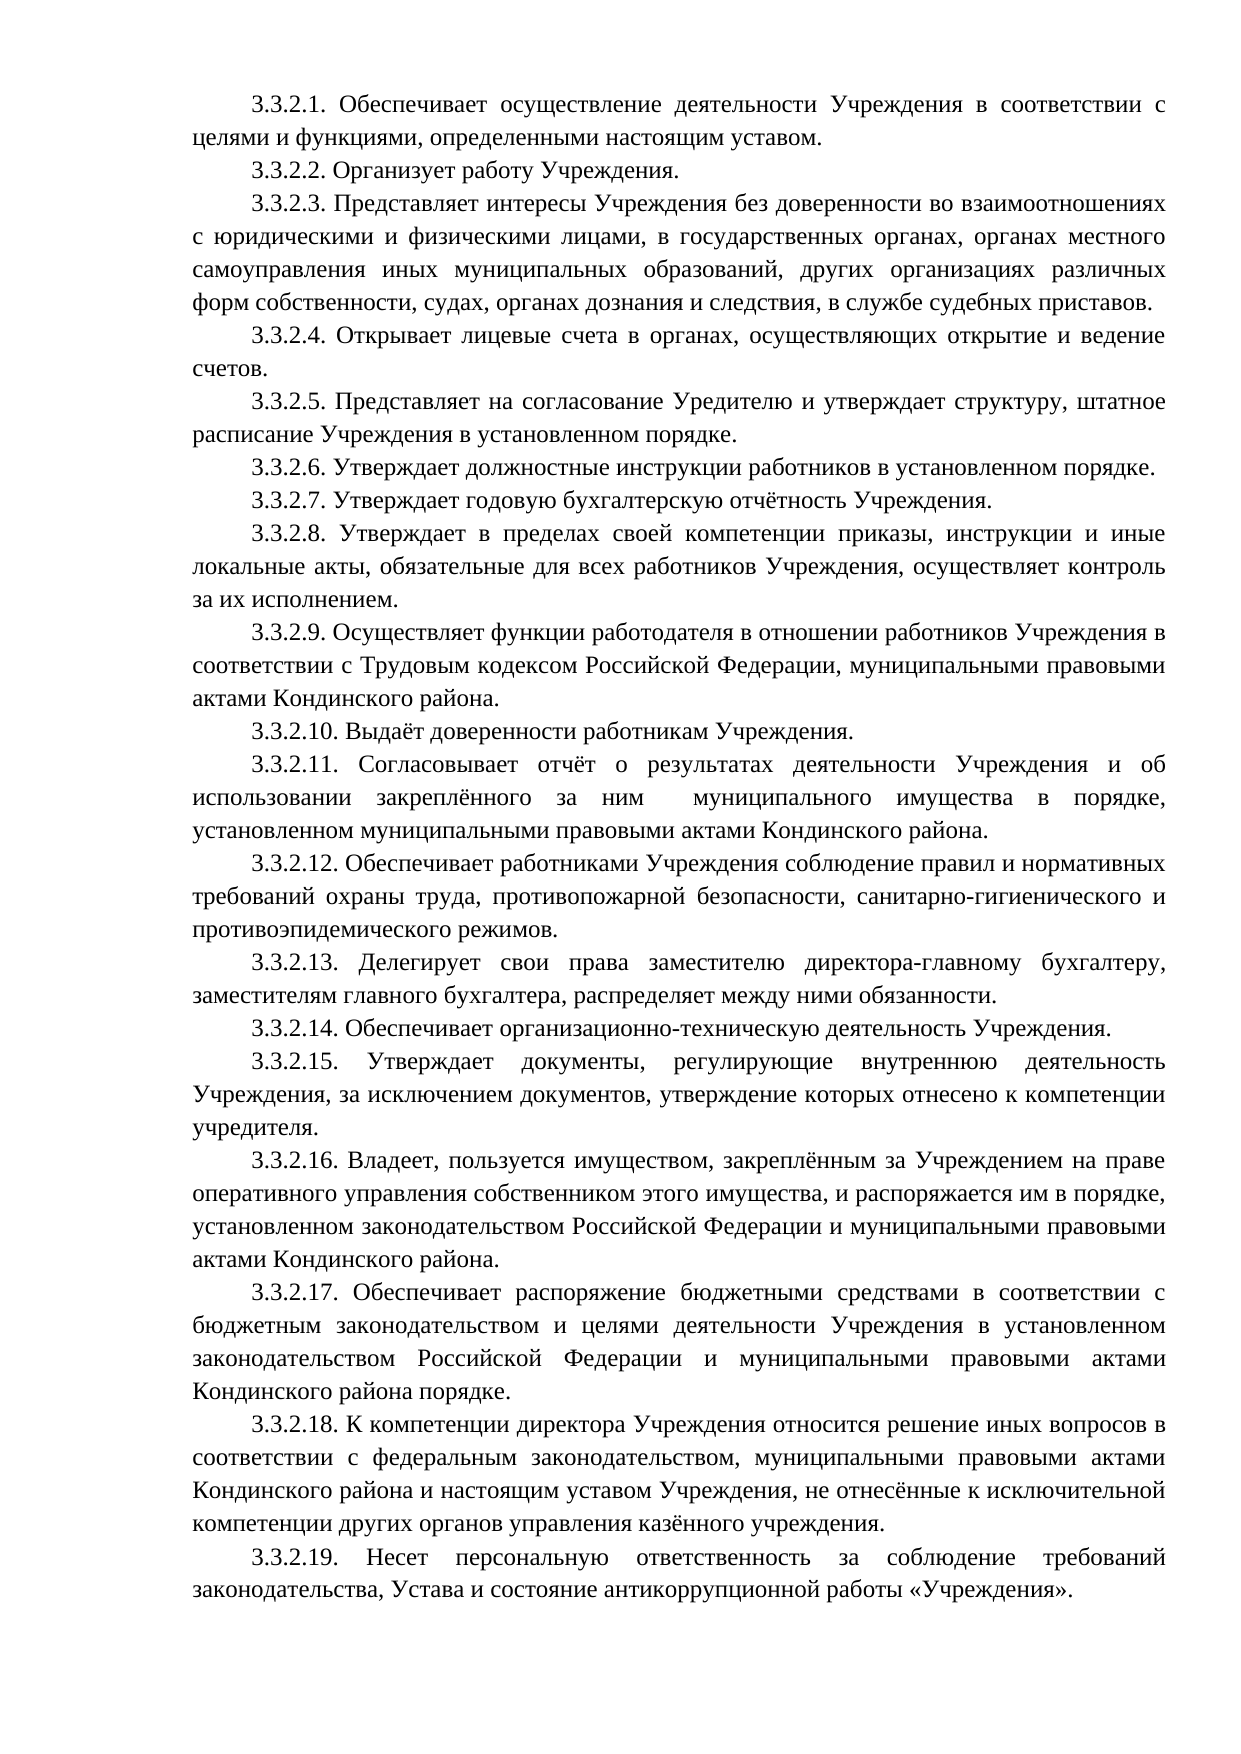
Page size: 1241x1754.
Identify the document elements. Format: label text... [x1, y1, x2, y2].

text 3.3.2.16. Владеет, пользуется имуществом, закреплённым за Учреждением на праве оперативного управления собственником этого имущества, и распоряжается им в порядке, установленном законодательством Российской Федерации и муниципальными правовыми актами Кондинского района. [192, 1145, 1167, 1273]
text 3.3.2.19. Несет персональную ответственность за соблюдение требований законодательства, Устава и состояние антикоррупционной работы «Учреждения». [192, 1542, 1167, 1603]
text 3.3.2.3. Представляет интересы Учреждения без доверенности во взаимоотношениях с юридическими и физическими лицами, в государственных органах, органах местного самоуправления иных муниципальных образований, других организациях различных форм собственности, судах, органах дознания и следствия, в службе судебных приставов. [192, 188, 1167, 316]
text 3.3.2.5. Представляет на согласование Уредителю и утверждает структуру, штатное расписание Учреждения в установленном порядке. [192, 386, 1167, 448]
text 3.3.2.14. Обеспечивает организационно-техническую деятельность Учреждения. [192, 1013, 1167, 1042]
text 3.3.2.15. Утверждает документы, регулирующие внутреннюю деятельность Учреждения, за исключением документов, утверждение которых отнесено к компетенции учредителя. [192, 1046, 1167, 1141]
text 3.3.2.10. Выдаёт доверенности работникам Учреждения. [192, 716, 1167, 745]
text 3.3.2.11. Согласовывает отчёт о результатах деятельности Учреждения и об использовании закреплённого за ним муниципального имущества в порядке, установленном муниципальными правовыми актами Кондинского района. [192, 749, 1167, 844]
text 3.3.2.2. Организует работу Учреждения. [192, 155, 1167, 183]
text 3.3.2.9. Осуществляет функции работодателя в отношении работников Учреждения в соответствии с Трудовым кодексом Российской Федерации, муниципальными правовыми актами Кондинского района. [192, 617, 1167, 712]
text 3.3.2.13. Делегирует свои права заместителю директора-главному бухгалтеру, заместителям главного бухгалтера, распределяет между ними обязанности. [192, 947, 1167, 1009]
text 3.3.2.18. К компетенции директора Учреждения относится решение иных вопросов в соответствии с федеральным законодательством, муниципальными правовыми актами Кондинского района и настоящим уставом Учреждения, не отнесённые к исключительной компетенции других органов управления казённого учреждения. [192, 1409, 1167, 1537]
text 3.3.2.6. Утверждает должностные инструкции работников в установленном порядке. [192, 452, 1167, 481]
text 3.3.2.4. Открывает лицевые счета в органах, осуществляющих открытие и ведение счетов. [192, 320, 1167, 382]
text 3.3.2.7. Утверждает годовую бухгалтерскую отчётность Учреждения. [192, 485, 1167, 514]
text 3.3.2.17. Обеспечивает распоряжение бюджетными средствами в соответствии с бюджетным законодательством и целями деятельности Учреждения в установленном законодательством Российской Федерации и муниципальными правовыми актами Кондинского района порядке. [192, 1277, 1167, 1405]
text 3.3.2.1. Обеспечивает осуществление деятельности Учреждения в соответствии с целями и функциями, определенными настоящим уставом. [192, 89, 1167, 150]
text 3.3.2.8. Утверждает в пределах своей компетенции приказы, инструкции и иные локальные акты, обязательные для всех работников Учреждения, осуществляет контроль за их исполнением. [192, 518, 1167, 613]
text 3.3.2.12. Обеспечивает работниками Учреждения соблюдение правил и нормативных требований охраны труда, противопожарной безопасности, санитарно-гигиенического и противоэпидемического режимов. [192, 848, 1167, 943]
